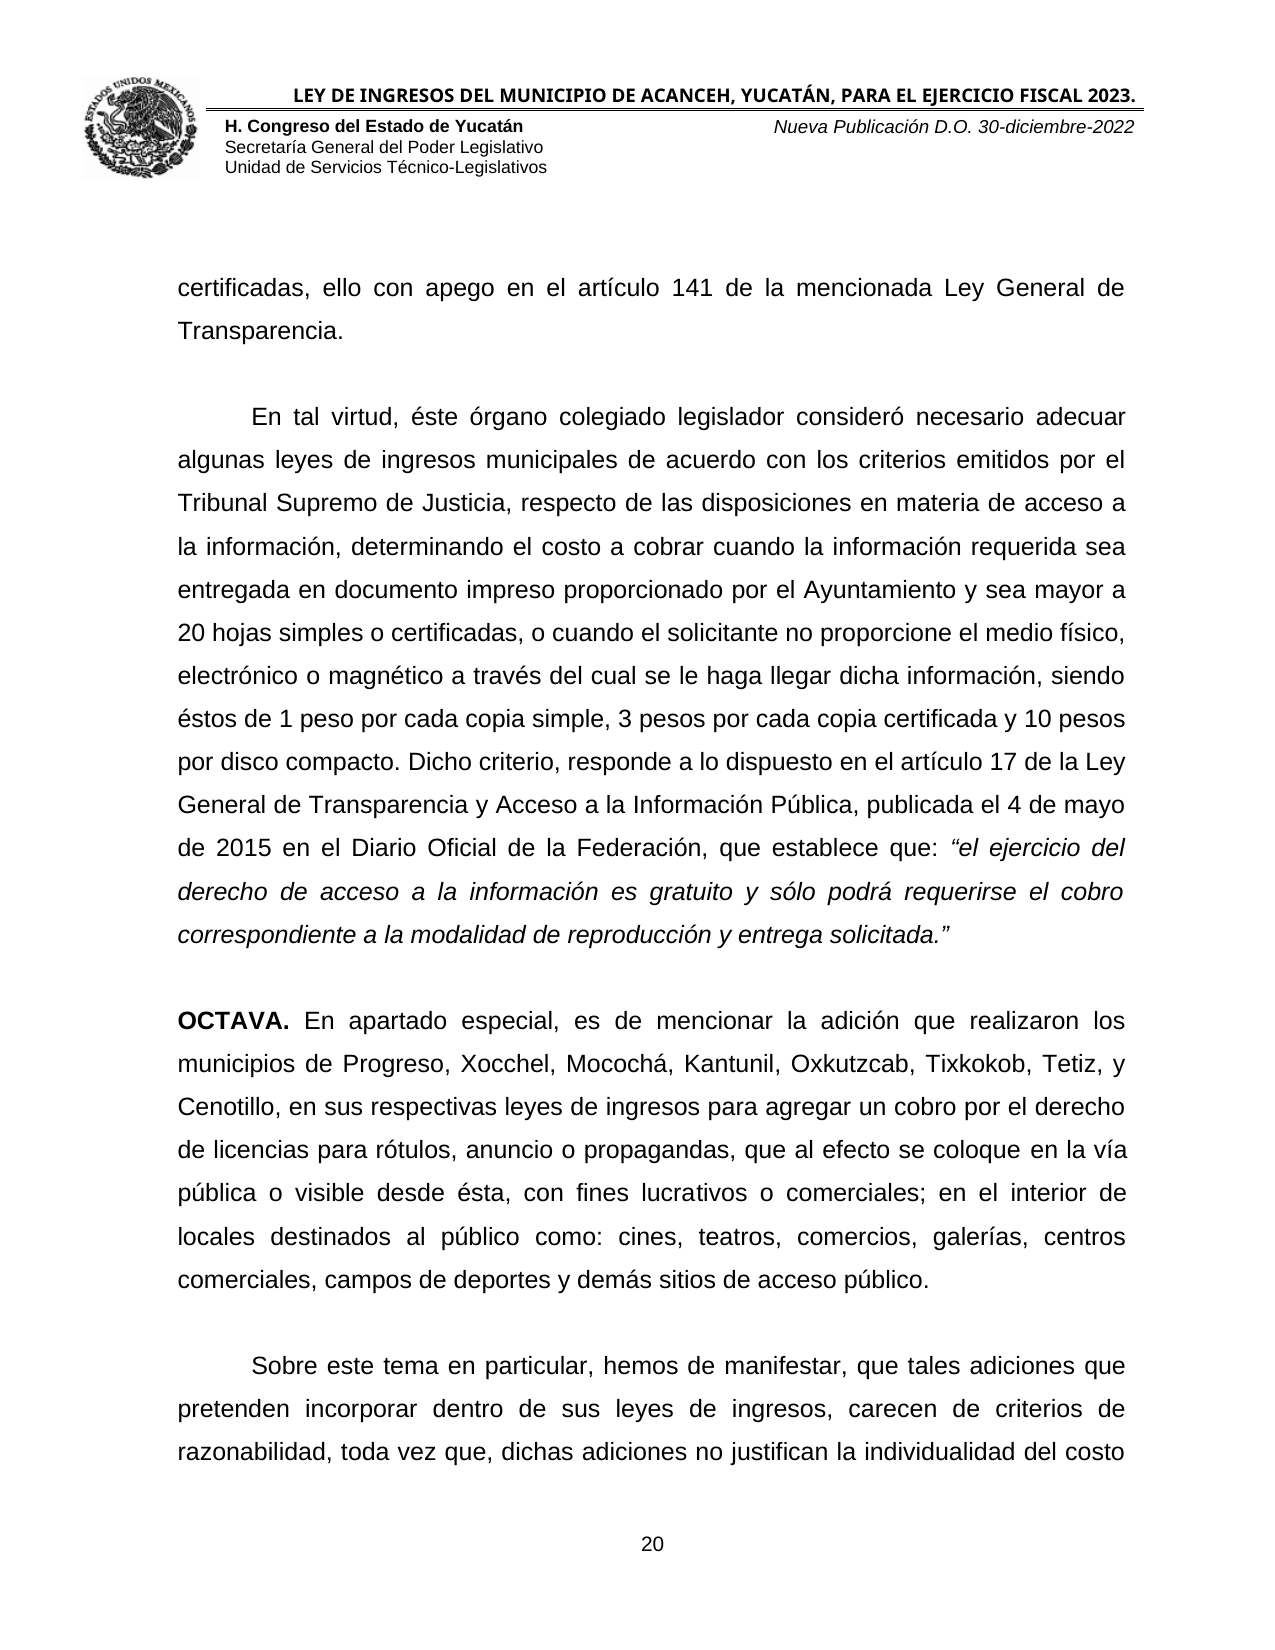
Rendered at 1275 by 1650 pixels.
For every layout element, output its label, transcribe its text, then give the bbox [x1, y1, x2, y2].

text OCTAVA. En apartado especial, es de mencionar la adición que realizaron los municipios de Progreso, Xocchel, Mocochá, Kantunil, Oxkutzcab, Tixkokob, Tetiz, y Cenotillo, en sus respectivas leyes de ingresos para agregar un cobro por el derecho de licencias para rótulos, anuncio o propagandas, que al efecto se coloque en la vía pública o visible desde ésta, con fines lucra­tivos o comerciales; en el interior de locales destinados al público como: cines, teatros, comercios, galerías, centros comerciales, campos de deportes y demás sitios de acceso público. [177, 1006, 1127, 1293]
text En tal virtud, éste órgano colegiado legislador consideró necesario adecuar algunas leyes de ingresos municipales de acuerdo con los criterios emitidos por el Tribunal Supremo de Justicia, respecto de las disposiciones en materia de acceso a la información, determinando el costo a cobrar cuando la información requerida sea entregada en documento impreso proporcionado por el Ayuntamiento y sea mayor a 20 hojas simples o certificadas, o cuando el solicitante no proporcione el medio físico, electrónico o magnético a través del cual se le haga llegar dicha información, siendo éstos de 1 peso por cada copia simple, 3 pesos por cada copia certificada y 10 pesos por disco compacto. Dicho criterio, responde a lo dispuesto en el artículo 17 de la Ley General de Transparencia y Acceso a la Información Pública, publicada el 4 de mayo de 2015 en el Diario Oficial de la Federación, que establece que: “el ejercicio del derecho de acceso a la información es gratuito y sólo podrá requerirse el cobro correspondiente a la modalidad de reproducción y entrega solicitada.” [177, 402, 1127, 948]
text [177, 273, 1127, 344]
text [177, 1351, 1127, 1466]
